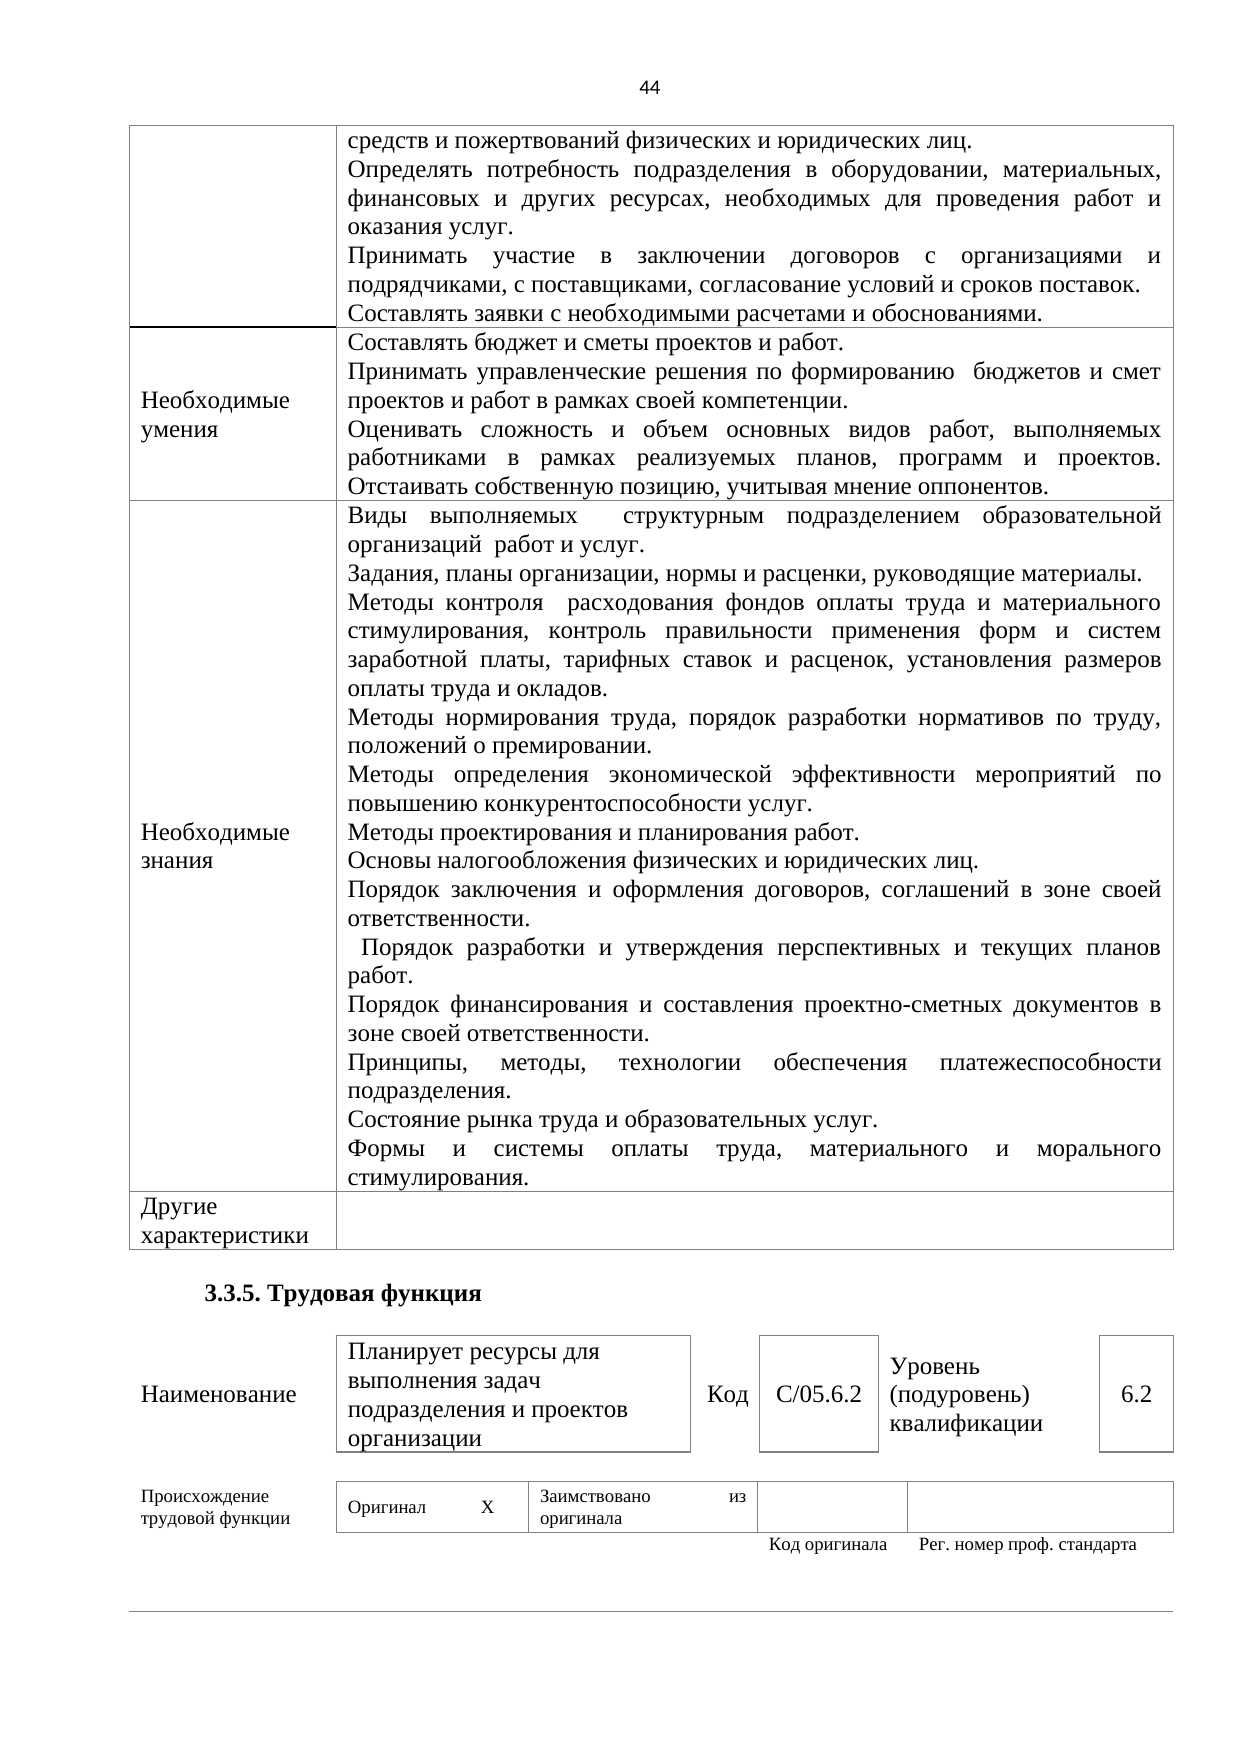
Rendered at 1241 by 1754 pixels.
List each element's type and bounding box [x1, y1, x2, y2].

table_header [118, 125, 1181, 1611]
